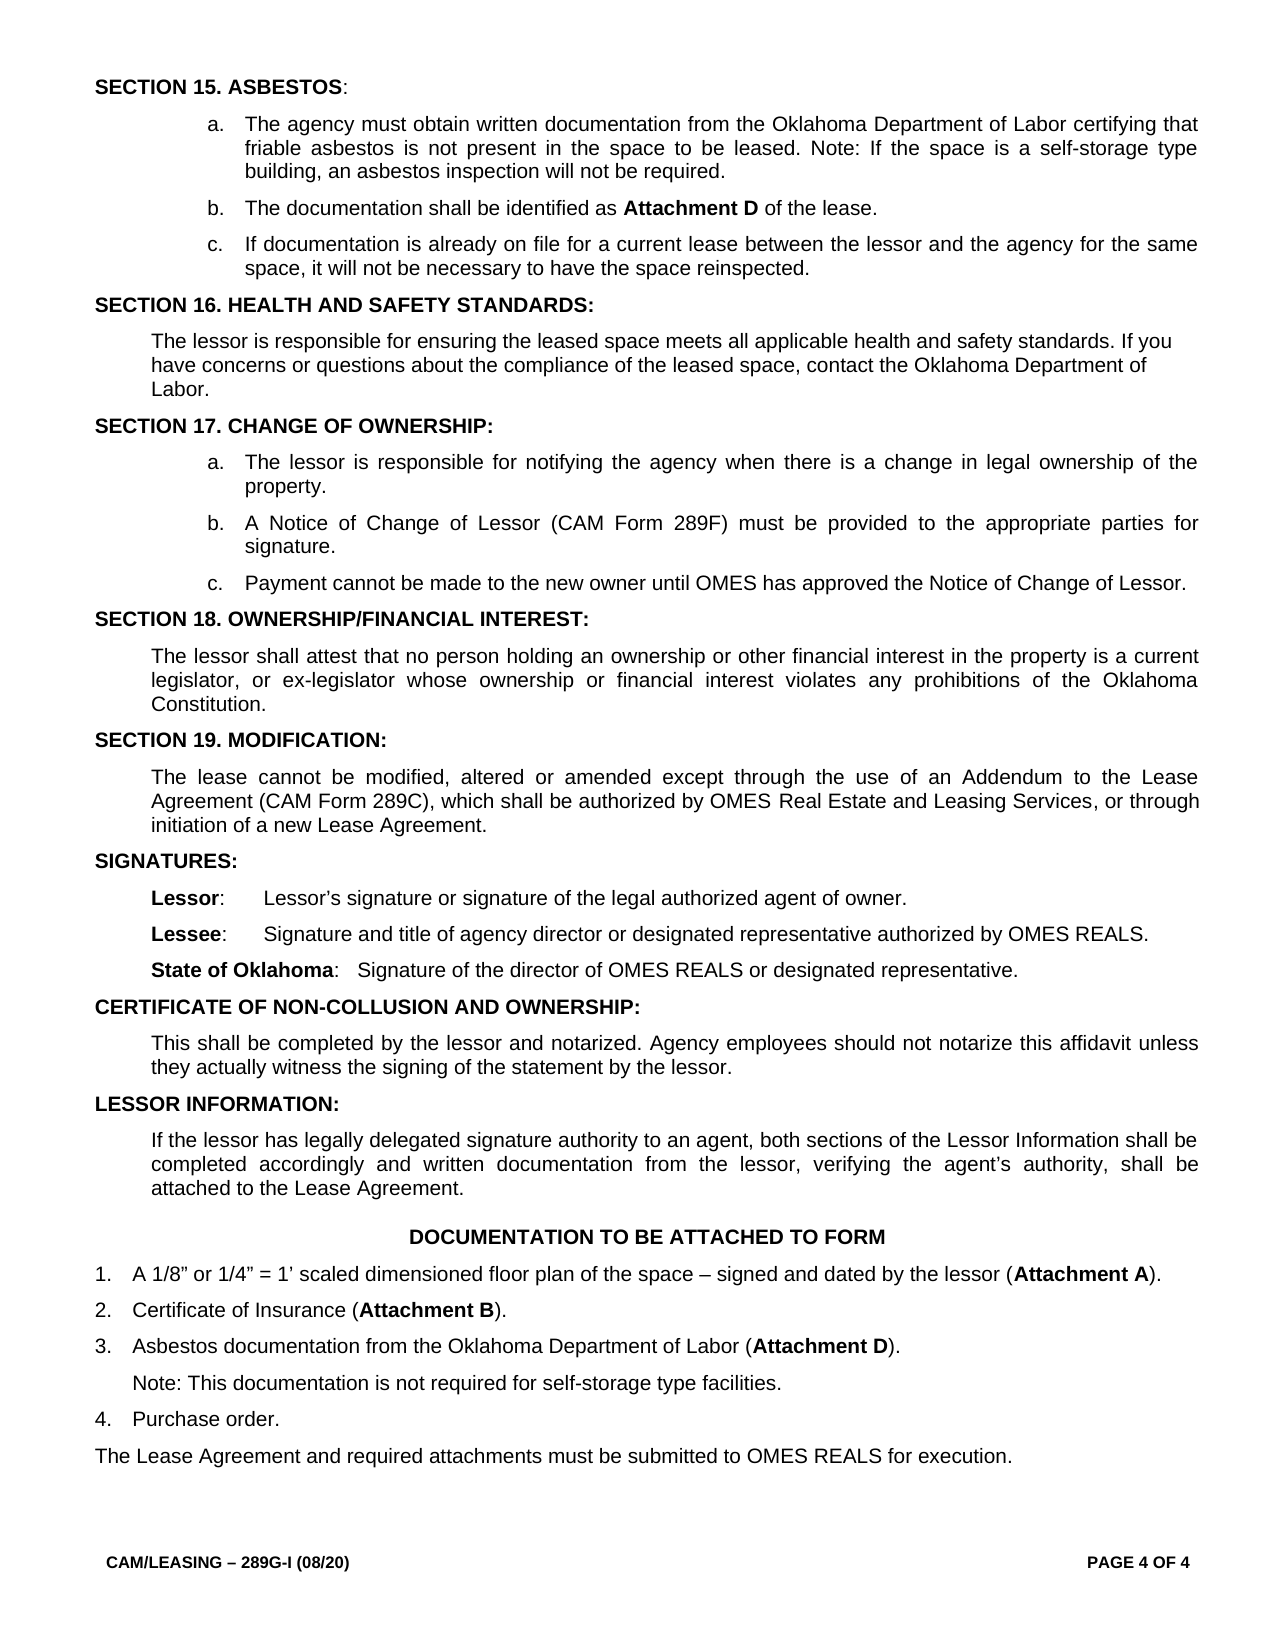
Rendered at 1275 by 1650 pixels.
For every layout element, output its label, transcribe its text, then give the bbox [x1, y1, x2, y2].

text CERTIFICATE OF NON-COLLUSION AND OWNERSHIP: [94, 995, 1200, 1019]
list Asbestos documentation from the Oklahoma Department of Labor (Attachment D). [94, 1334, 1200, 1358]
text Note: This documentation is not required for self-storage type facilities. [94, 1371, 1200, 1395]
text The lease cannot be modified, altered or amended except through the use of an Addendum to the Lease Agreement (CAM Form 289C), which shall be authorized by OMES Real Estate and Leasing Services, or through initiation of a new Lease Agreement. [151, 764, 1200, 836]
text SECTION 17. CHANGE OF OWNERSHIP: [94, 413, 1200, 437]
text SECTION 15. ASBESTOS: [94, 75, 1200, 99]
text The lessor shall attest that no person holding an ownership or other financial interest in the property is a current legislator, or ex-legislator whose ownership or financial interest violates any prohibitions of the Oklahoma Constitution. [151, 644, 1200, 716]
text This shall be completed by the lessor and notarized. Agency employees should not notarize this affidavit unless they actually witness the signing of the statement by the lessor. [151, 1031, 1200, 1079]
list Purchase order. [94, 1407, 1200, 1431]
text Lessee: Signature and title of agency director or designated representative authorized by OMES REALS. [151, 922, 1200, 946]
list A Notice of Change of Lessor (CAM Form 289F) must be provided to the appropriate parties for signature. [207, 510, 1200, 558]
text State of Oklahoma: Signature of the director of OMES REALS or designated representative. [151, 958, 1200, 982]
list The lessor is responsible for notifying the agency when there is a change in legal ownership of the property. [207, 450, 1200, 498]
text SECTION 19. MODIFICATION: [94, 728, 1200, 752]
text SIGNATURES: [94, 849, 1200, 873]
list Payment cannot be made to the new owner until OMES has approved the Notice of Change of Lessor. [207, 571, 1200, 595]
list The agency must obtain written documentation from the Oklahoma Department of Labor certifying that friable asbestos is not present in the space to be leased. Note: If the space is a self-storage type building, an asbestos inspection will not be required. [207, 111, 1200, 183]
list The documentation shall be identified as Attachment D of the lease. [207, 196, 1200, 220]
text LESSOR INFORMATION: [94, 1092, 1200, 1116]
list Certificate of Insurance (Attachment B). [94, 1298, 1200, 1322]
text SECTION 16. HEALTH AND SAFETY STANDARDS: [94, 293, 1200, 317]
list If documentation is already on file for a current lease between the lessor and the agency for the same space, it will not be necessary to have the space reinspected. [207, 232, 1200, 280]
text DOCUMENTATION TO BE ATTACHED TO FORM [94, 1225, 1200, 1249]
list A 1/8” or 1/4” = 1’ scaled dimensioned floor plan of the space – signed and dated by the lessor (Attachment A). [94, 1261, 1200, 1285]
text The lessor is responsible for ensuring the leased space meets all applicable health and safety standards. If you have concerns or questions about the compliance of the leased space, contact the Oklahoma Department of Labor. [151, 329, 1200, 401]
text The Lease Agreement and required attachments must be submitted to OMES REALS for execution. [94, 1444, 1200, 1468]
text If the lessor has legally delegated signature authority to an agent, both sections of the Lessor Information shall be completed accordingly and written documentation from the lessor, verifying the agent’s authority, shall be attached to the Lease Agreement. [151, 1128, 1200, 1200]
text Lessor: Lessor’s signature or signature of the legal authorized agent of owner. [151, 885, 1200, 909]
text SECTION 18. OWNERSHIP/FINANCIAL INTEREST: [94, 607, 1200, 631]
